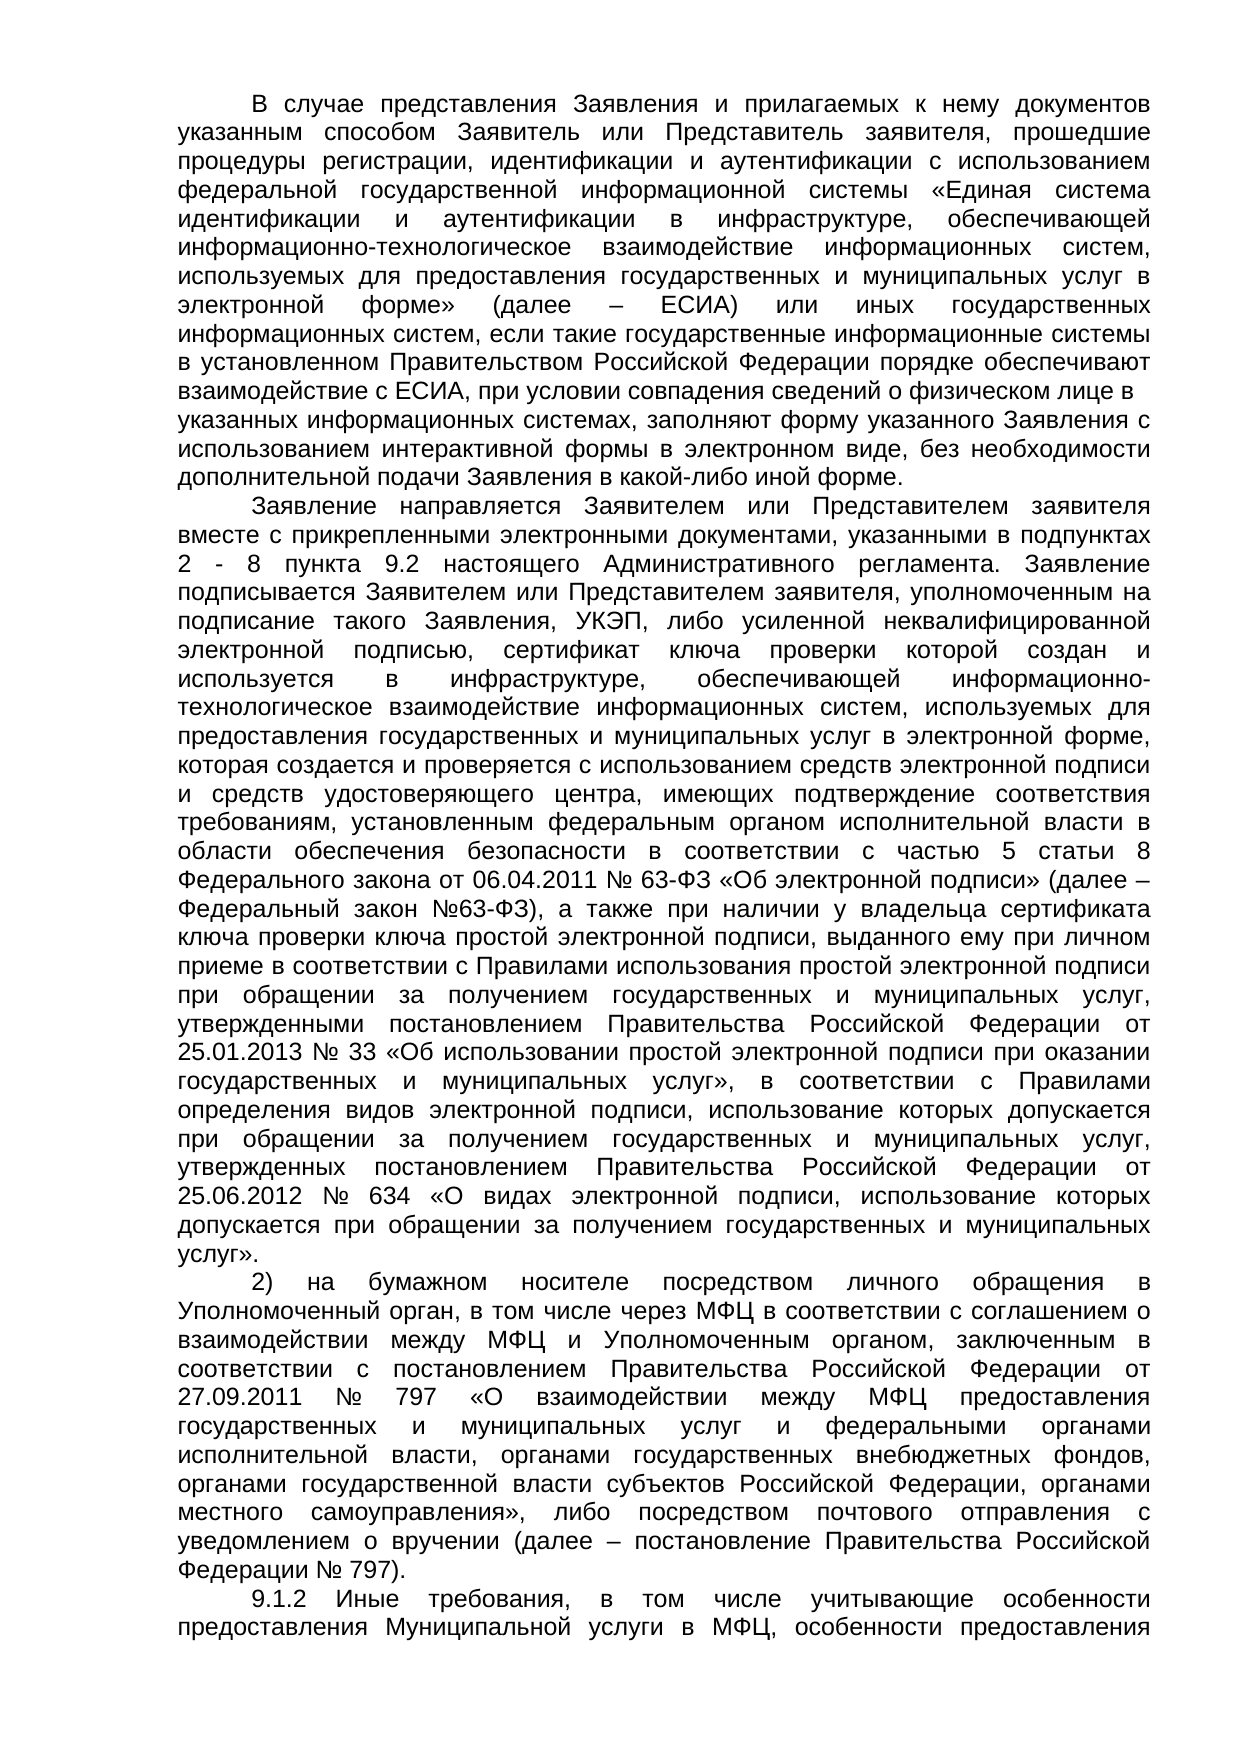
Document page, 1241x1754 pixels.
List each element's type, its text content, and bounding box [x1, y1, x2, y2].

text В случае представления Заявления и прилагаемых к нему документов указанным способом Заявитель или Представитель заявителя, прошедшие процедуры регистрации, идентификации и аутентификации с использованием федеральной государственной информационной системы «Единая система идентификации и аутентификации в инфраструктуре, обеспечивающей информационно-технологическое взаимодействие информационных систем, используемых для предоставления государственных и муниципальных услуг в электронной форме» (далее – ЕСИА) или иных государственных информационных систем, если такие государственные информационные системы в установленном Правительством Российской Федерации порядке обеспечивают взаимодействие с ЕСИА, при условии совпадения сведений о физическом лице в [177, 89, 1152, 405]
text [177, 1584, 1152, 1641]
text Заявление направляется Заявителем или Представителем заявителя вместе с прикрепленными электронными документами, указанными в подпунктах 2 - 8 пункта 9.2 настоящего Административного регламента. Заявление подписывается Заявителем или Представителем заявителя, уполномоченным на подписание такого Заявления, УКЭП, либо усиленной неквалифицированной электронной подписью, сертификат ключа проверки которой создан и используется в инфраструктуре, обеспечивающей информационно-технологическое взаимодействие информационных систем, используемых для предоставления государственных и муниципальных услуг в электронной форме, которая создается и проверяется с использованием средств электронной подписи и средств удостоверяющего центра, имеющих подтверждение соответствия требованиям, установленным федеральным органом исполнительной власти в области обеспечения безопасности в соответствии с частью 5 статьи 8 Федерального закона от 06.04.2011 № 63-ФЗ «Об электронной подписи» (далее – Федеральный закон №63-ФЗ), а также при наличии у владельца сертификата ключа проверки ключа простой электронной подписи, выданного ему при личном приеме в соответствии с Правилами использования простой электронной подписи при обращении за получением государственных и муниципальных услуг, утвержденными постановлением Правительства Российской Федерации от 25.01.2013 № 33 «Об использовании простой электронной подписи при оказании государственных и муниципальных услуг», в соответствии с Правилами определения видов электронной подписи, использование которых допускается при обращении за получением государственных и муниципальных услуг, утвержденных постановлением Правительства Российской Федерации от 25.06.2012 № 634 «О видах электронной подписи, использование которых допускается при обращении за получением государственных и муниципальных услуг». [177, 491, 1152, 1267]
text указанных информационных системах, заполняют форму указанного Заявления с использованием интерактивной формы в электронном виде, без необходимости дополнительной подачи Заявления в какой-либо иной форме. [177, 405, 1152, 491]
text 2) на бумажном носителе посредством личного обращения в Уполномоченный орган, в том числе через МФЦ в соответствии с соглашением о взаимодействии между МФЦ и Уполномоченным органом, заключенным в соответствии с постановлением Правительства Российской Федерации от 27.09.2011 № 797 «О взаимодействии между МФЦ предоставления государственных и муниципальных услуг и федеральными органами исполнительной власти, органами государственных внебюджетных фондов, органами государственной власти субъектов Российской Федерации, органами местного самоуправления», либо посредством почтового отправления с уведомлением о вручении (далее – постановление Правительства Российской Федерации № 797). [177, 1267, 1152, 1584]
